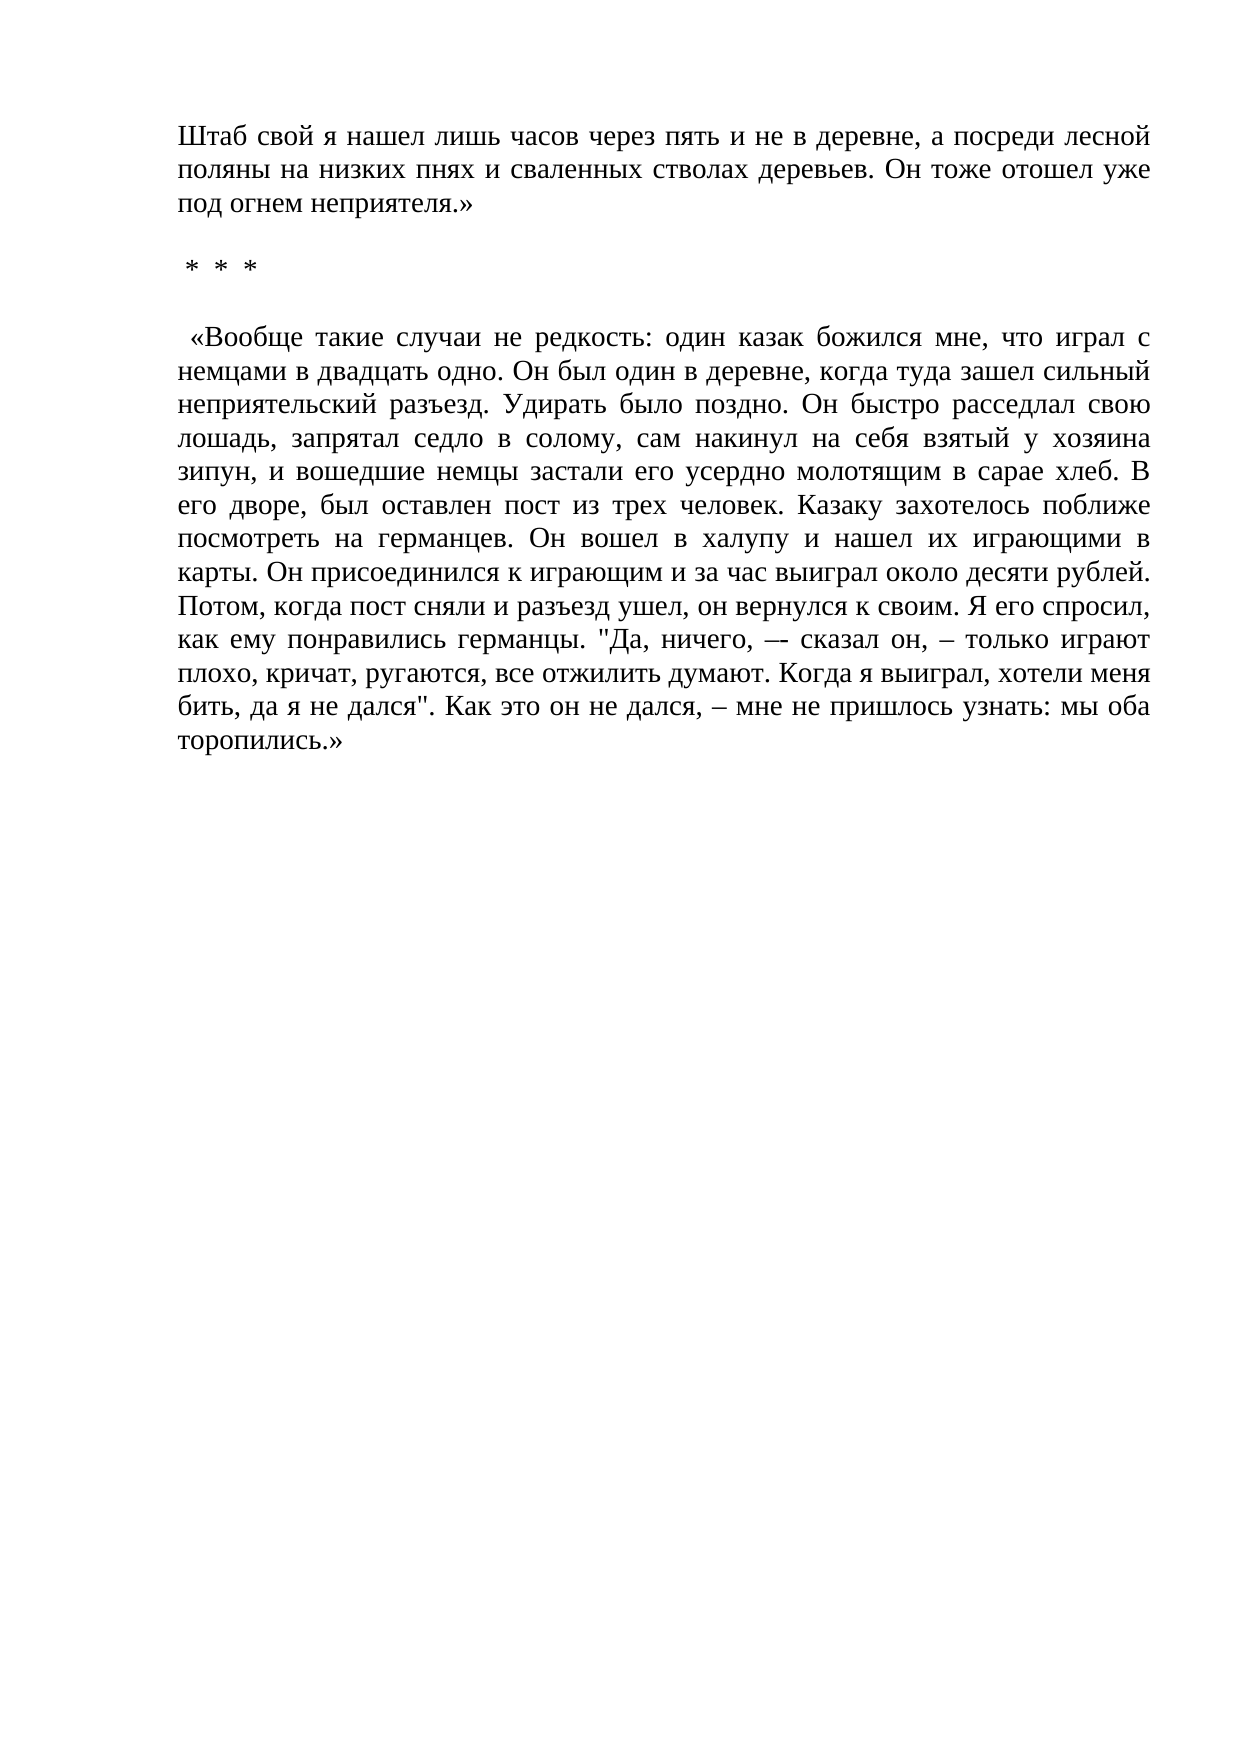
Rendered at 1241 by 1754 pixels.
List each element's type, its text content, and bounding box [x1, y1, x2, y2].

text Штаб свой я нашел лишь часов через пять и не в деревне, а посреди лесной поляны на низких пнях и сваленных стволах деревьев. Он тоже отошел уже под огнем неприятеля.» [177, 118, 1152, 219]
text * * * [177, 252, 1152, 286]
text «Вообще такие случаи не редкость: один казак божился мне, что играл с немцами в двадцать одно. Он был один в деревне, когда туда зашел сильный неприятельский разъезд. Удирать было поздно. Он быстро расседлал свою лошадь, запрятал седло в солому, сам накинул на себя взятый у хозяина зипун, и вошедшие немцы застали его усердно молотящим в сарае хлеб. В его дворе, был оставлен пост из трех человек. Казаку захотелось поближе посмотреть на германцев. Он вошел в халупу и нашел их играющими в карты. Он присоединился к играющим и за час выиграл около десяти рублей. Потом, когда пост сняли и разъезд ушел, он вернулся к своим. Я его спросил, как ему понравились германцы. "Да, ничего, –- сказал он, – только играют плохо, кричат, ругаются, все отжилить думают. Когда я выиграл, хотели меня бить, да я не дался". Как это он не дался, – мне не пришлось узнать: мы оба торопились.» [177, 319, 1152, 755]
